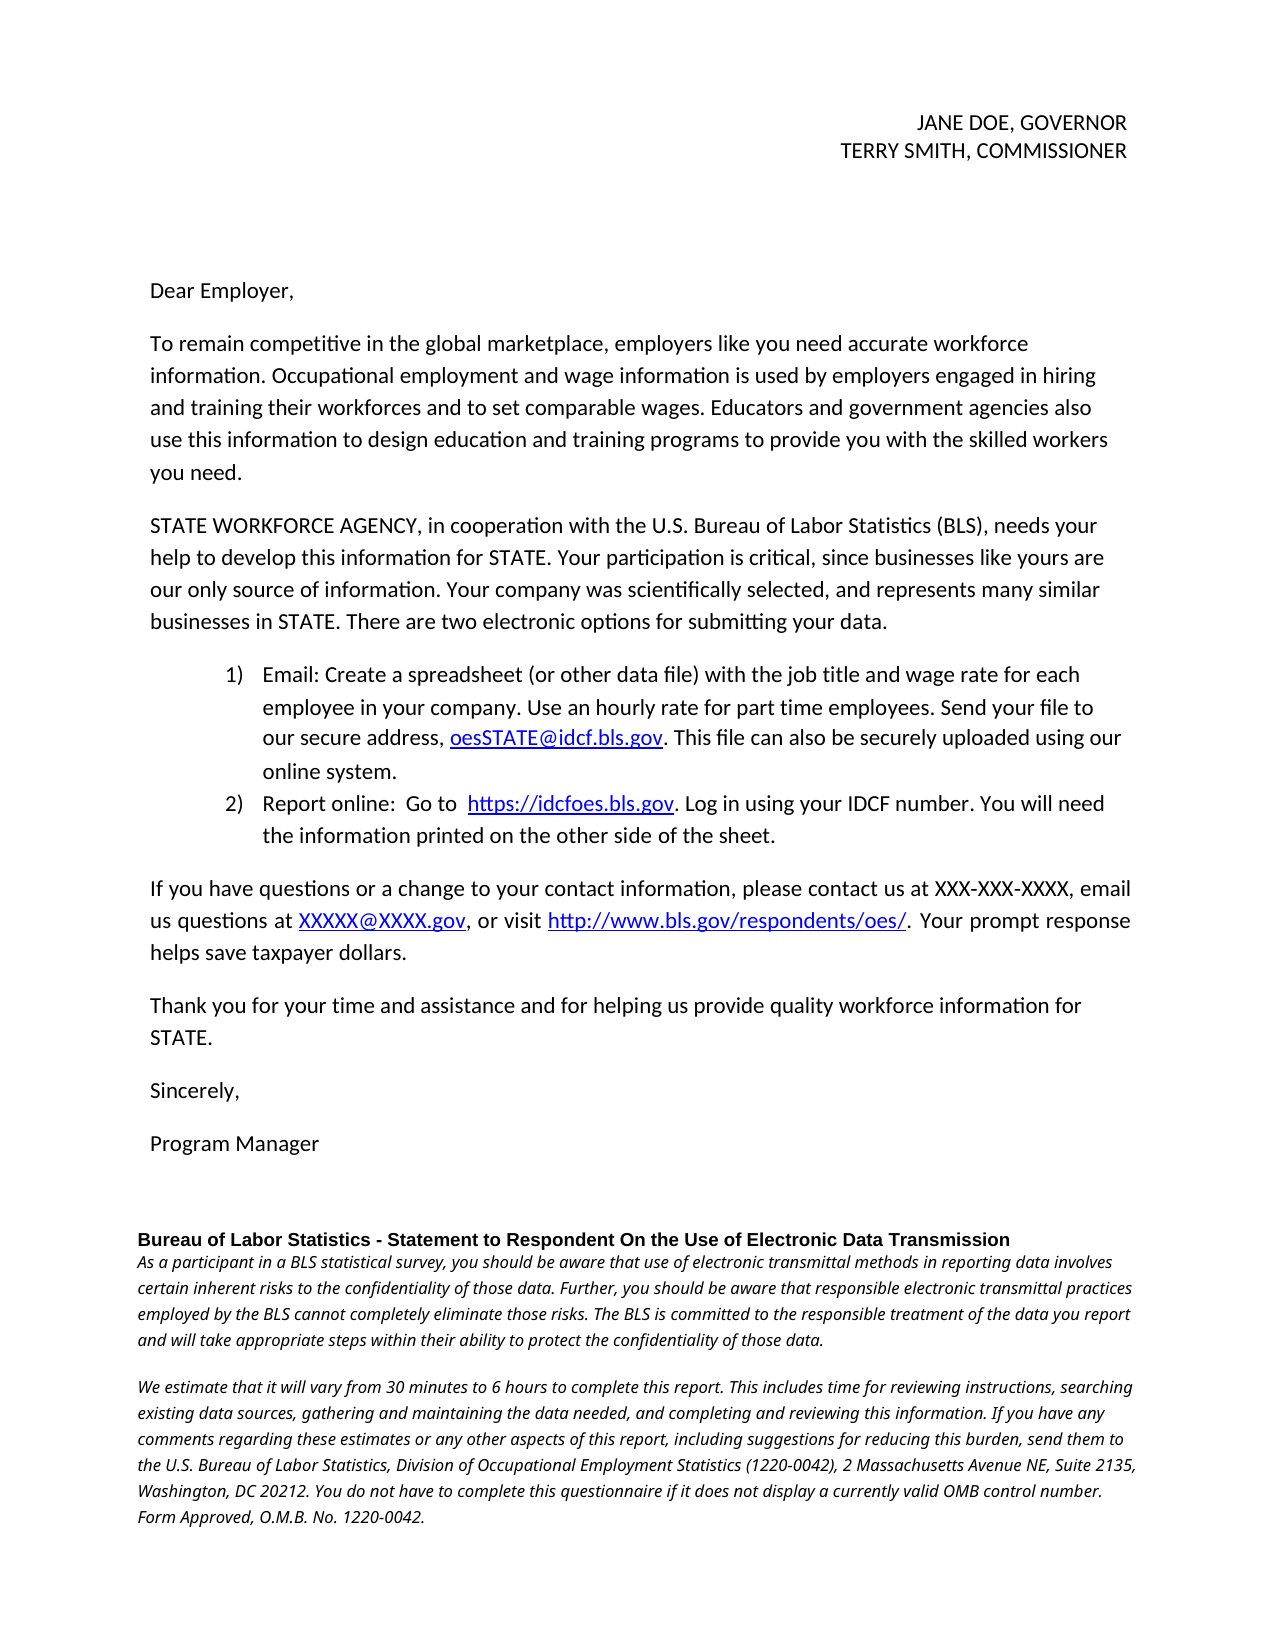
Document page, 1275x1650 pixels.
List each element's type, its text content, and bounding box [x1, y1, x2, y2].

text Thank you for your time and assistance and for helping us provide quality workforce information for [150, 991, 1139, 1019]
text To remain competitive in the global marketplace, employers like you need accurate workforce information. Occupational employment and wage information is used by employers engaged in hiring and training their workforces and to set comparable wages. Educators and government agencies also use this information to design education and training programs to provide you with the skilled workers you need. [150, 329, 1112, 486]
text Dear Employer, [150, 276, 1139, 304]
text online system. [262, 757, 1139, 785]
text 1) Email: Create a spreadsheet (or other data file) with the job title and wage rate for each employee in your company. Use an hourly rate for part time employees. Send your file to [225, 660, 1098, 721]
text STATE. Sincerely, [150, 1023, 246, 1104]
text If you have questions or a change to your contact information, please contact us at XXX‐XXX‐XXXX, email us questions at XXXXX@XXXX.gov, or visit http://www.bls.gov/respondents/oes/. Your prompt response helps save taxpayer dollars. [150, 874, 1131, 966]
text 2) Report online: Go to https://idcfoes.bls.gov. Log in using your IDCF number. You will need the information printed on the other side of the sheet. [225, 789, 1109, 849]
text Program Manager [150, 1129, 1139, 1157]
text our secure address, oesSTATE@idcf.bls.gov. This file can also be securely uploaded using our [262, 725, 1139, 753]
text JANE DOE, GOVERNOR TERRY SMITH, COMMISSIONER [832, 108, 1127, 164]
text STATE WORKFORCE AGENCY, in cooperation with the U.S. Bureau of Labor Statistics (BLS), needs your help to develop this information for STATE. Your participation is critical, since businesses like yours are our only source of information. Your company was scientifically selected, and represents many similar businesses in STATE. There are two electronic options for submitting your data. [150, 511, 1109, 635]
